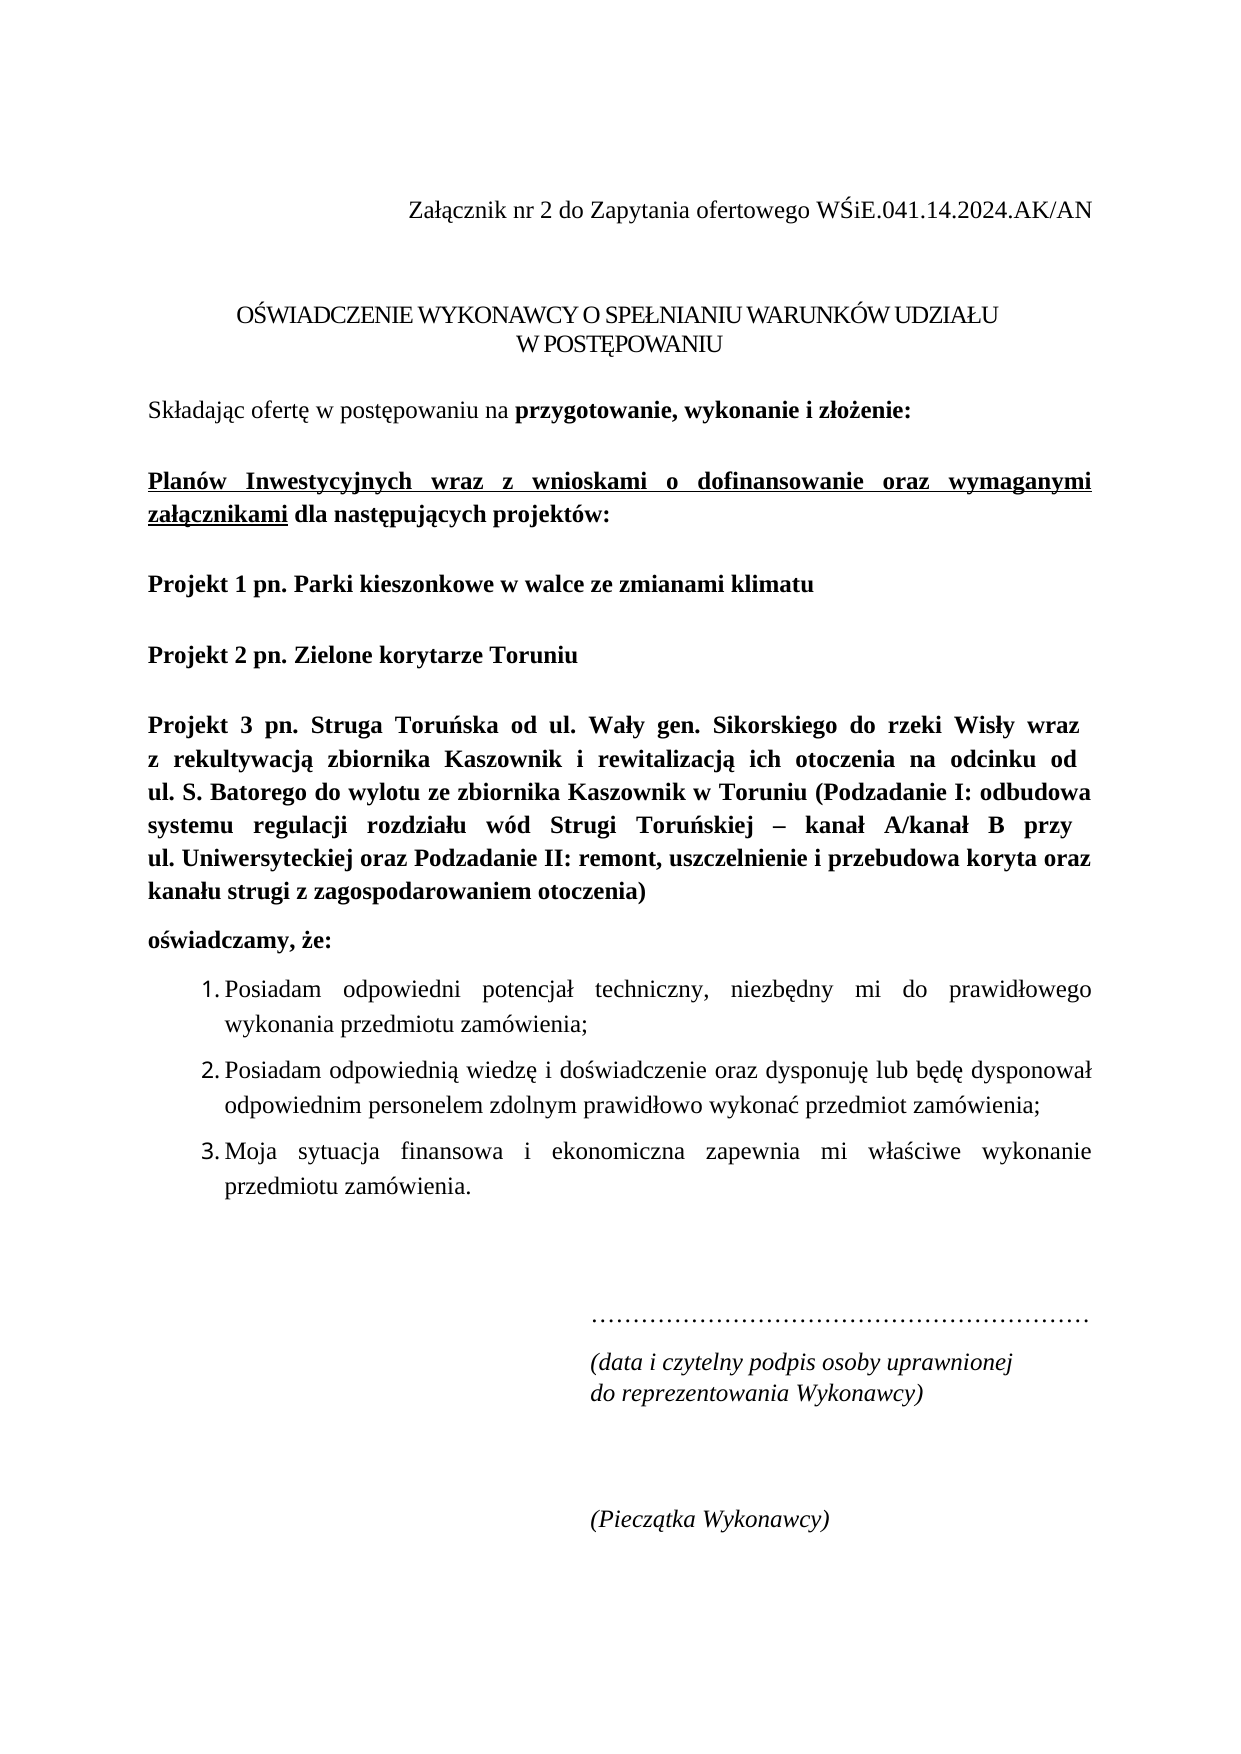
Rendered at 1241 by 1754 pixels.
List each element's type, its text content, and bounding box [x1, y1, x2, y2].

text Załącznik nr 2 do Zapytania ofertowego WŚiE.041.14.2024.AK/AN [148, 195, 1093, 224]
text (data i czytelny podpis osoby uprawnionej [590, 1347, 1093, 1376]
text Projekt 2 pn. Zielone korytarze Toruniu [148, 640, 1093, 669]
text oświadczamy, że: [148, 925, 1093, 954]
text …………………………………………………… [590, 1299, 1093, 1328]
text Moja sytuacja finansowa i ekonomiczna zapewnia mi właściwe wykonanie przedmiotu zamówienia. [201, 1135, 1093, 1199]
text Projekt 1 pn. Parki kieszonkowe w walce ze zmianami klimatu [148, 569, 1093, 598]
text (Pieczątka Wykonawcy) [590, 1504, 1093, 1533]
text Posiadam odpowiednią wiedzę i doświadczenie oraz dysponuję lub będę dysponował odpowiednim personelem zdolnym prawidłowo wykonać przedmiot zamówienia; [201, 1054, 1093, 1118]
text Projekt 3 pn. Struga Toruńska od ul. Wały gen. Sikorskiego do rzeki Wisły wraz z rekultywacją zbiornika Kaszownik i rewitalizacją ich otoczenia na odcinku od ul. S. Batorego do wylotu ze zbiornika Kaszownik w Toruniu (Podzadanie I: odbudowa systemu regulacji rozdziału wód Strugi Toruńskiej – kanał A/kanał B przy ul. Uniwersyteckiej oraz Podzadanie II: remont, uszczelnienie i przebudowa koryta oraz kanału strugi z zagospodarowaniem otoczenia) [148, 711, 1093, 904]
text Planów Inwestycyjnych wraz z wnioskami o dofinansowanie oraz wymaganymi załącznikami dla następujących projektów: [148, 466, 1093, 528]
text do reprezentowania Wykonawcy) [590, 1378, 1093, 1407]
title OŚWIADCZENIE WYKONAWCY O SPEŁNIANIU WARUNKÓW UDZIAŁU W POSTĘPOWANIU [148, 301, 1093, 358]
text Składając ofertę w postępowaniu na przygotowanie, wykonanie i złożenie: [148, 396, 1093, 424]
text Posiadam odpowiedni potencjał techniczny, niezbędny mi do prawidłowego wykonania przedmiotu zamówienia; [201, 973, 1093, 1037]
